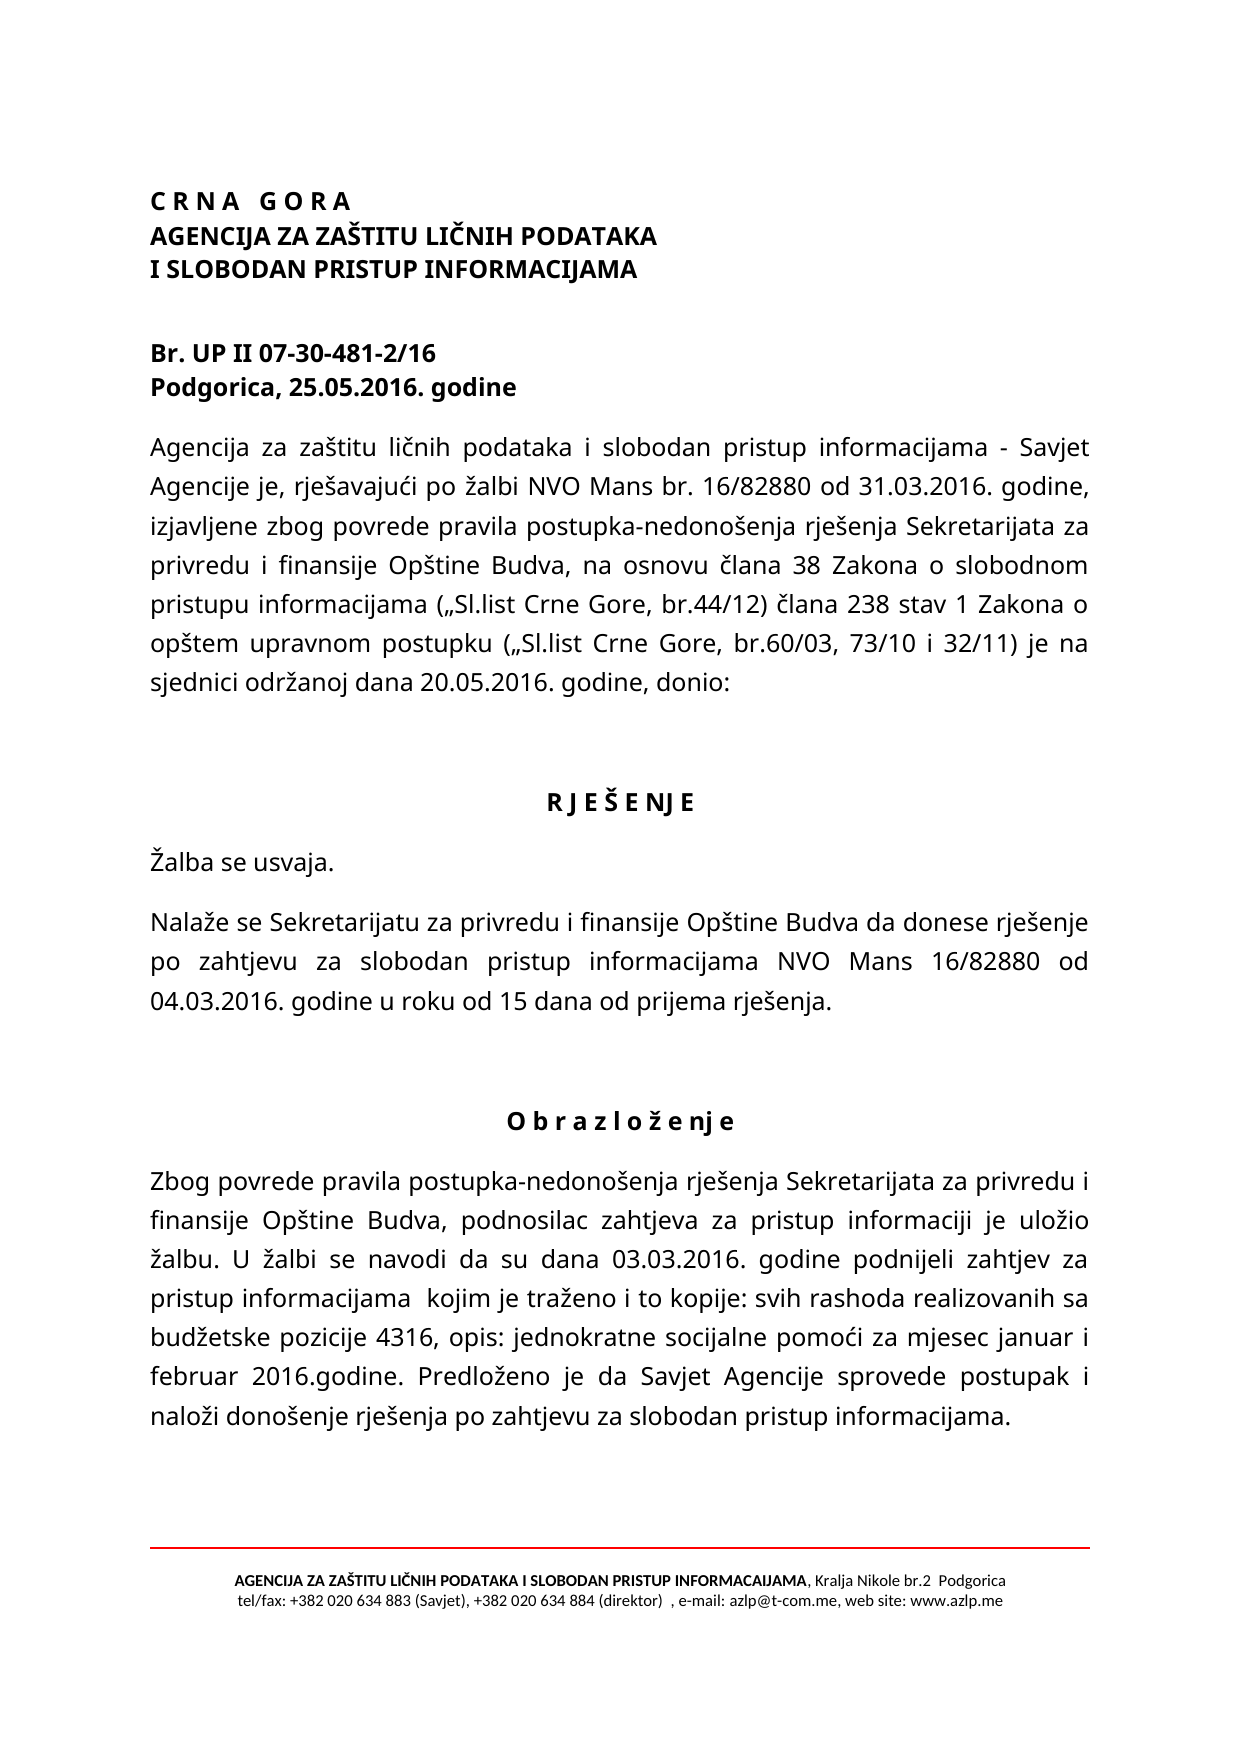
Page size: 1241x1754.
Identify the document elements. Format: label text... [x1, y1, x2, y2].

text O b r a z l o ž e nj e [150, 1103, 1090, 1137]
text I SLOBODAN PRISTUP INFORMACIJAMA [150, 252, 1090, 286]
text Žalba se usvaja. [150, 845, 1090, 879]
text Br. UP II 07-30-481-2/16 [150, 336, 1090, 370]
text AGENCIJA ZA ZAŠTITU LIČNIH PODATAKA [150, 218, 1090, 252]
text Nalaže se Sekretarijatu za privredu i finansije Opštine Budva da donese rješenje po zahtjevu za slobodan pristup informacijama NVO Mans 16/82880 od 04.03.2016. godine u roku od 15 dana od prijema rješenja. [150, 905, 1090, 1017]
text R J E Š E NJ E [150, 785, 1090, 819]
text Zbog povrede pravila postupka-nedonošenja rješenja Sekretarijata za privredu i finansije Opštine Budva, podnosilac zahtjeva za pristup informaciji je uložio žalbu. U žalbi se navodi da su dana 03.03.2016. godine podnijeli zahtjev za pristup informacijama kojim je traženo i to kopije: svih rashoda realizovanih sa budžetske pozicije 4316, opis: jednokratne socijalne pomoći za mjesec januar i februar 2016.godine. Predloženo je da Savjet Agencije sprovede postupak i naloži donošenje rješenja po zahtjevu za slobodan pristup informacijama. [150, 1163, 1090, 1432]
text Podgorica, 25.05.2016. godine [150, 370, 1090, 404]
text C R N A G O R A [150, 184, 1090, 218]
text Agencija za zaštitu ličnih podataka i slobodan pristup informacijama - Savjet Agencije je, rješavajući po žalbi NVO Mans br. 16/82880 od 31.03.2016. godine, izjavljene zbog povrede pravila postupka-nedonošenja rješenja Sekretarijata za privredu i finansije Opštine Budva, na osnovu člana 38 Zakona o slobodnom pristupu informacijama („Sl.list Crne Gore, br.44/12) člana 238 stav 1 Zakona o opštem upravnom postupku („Sl.list Crne Gore, br.60/03, 73/10 i 32/11) je na sjednici održanoj dana 20.05.2016. godine, donio: [150, 430, 1090, 699]
